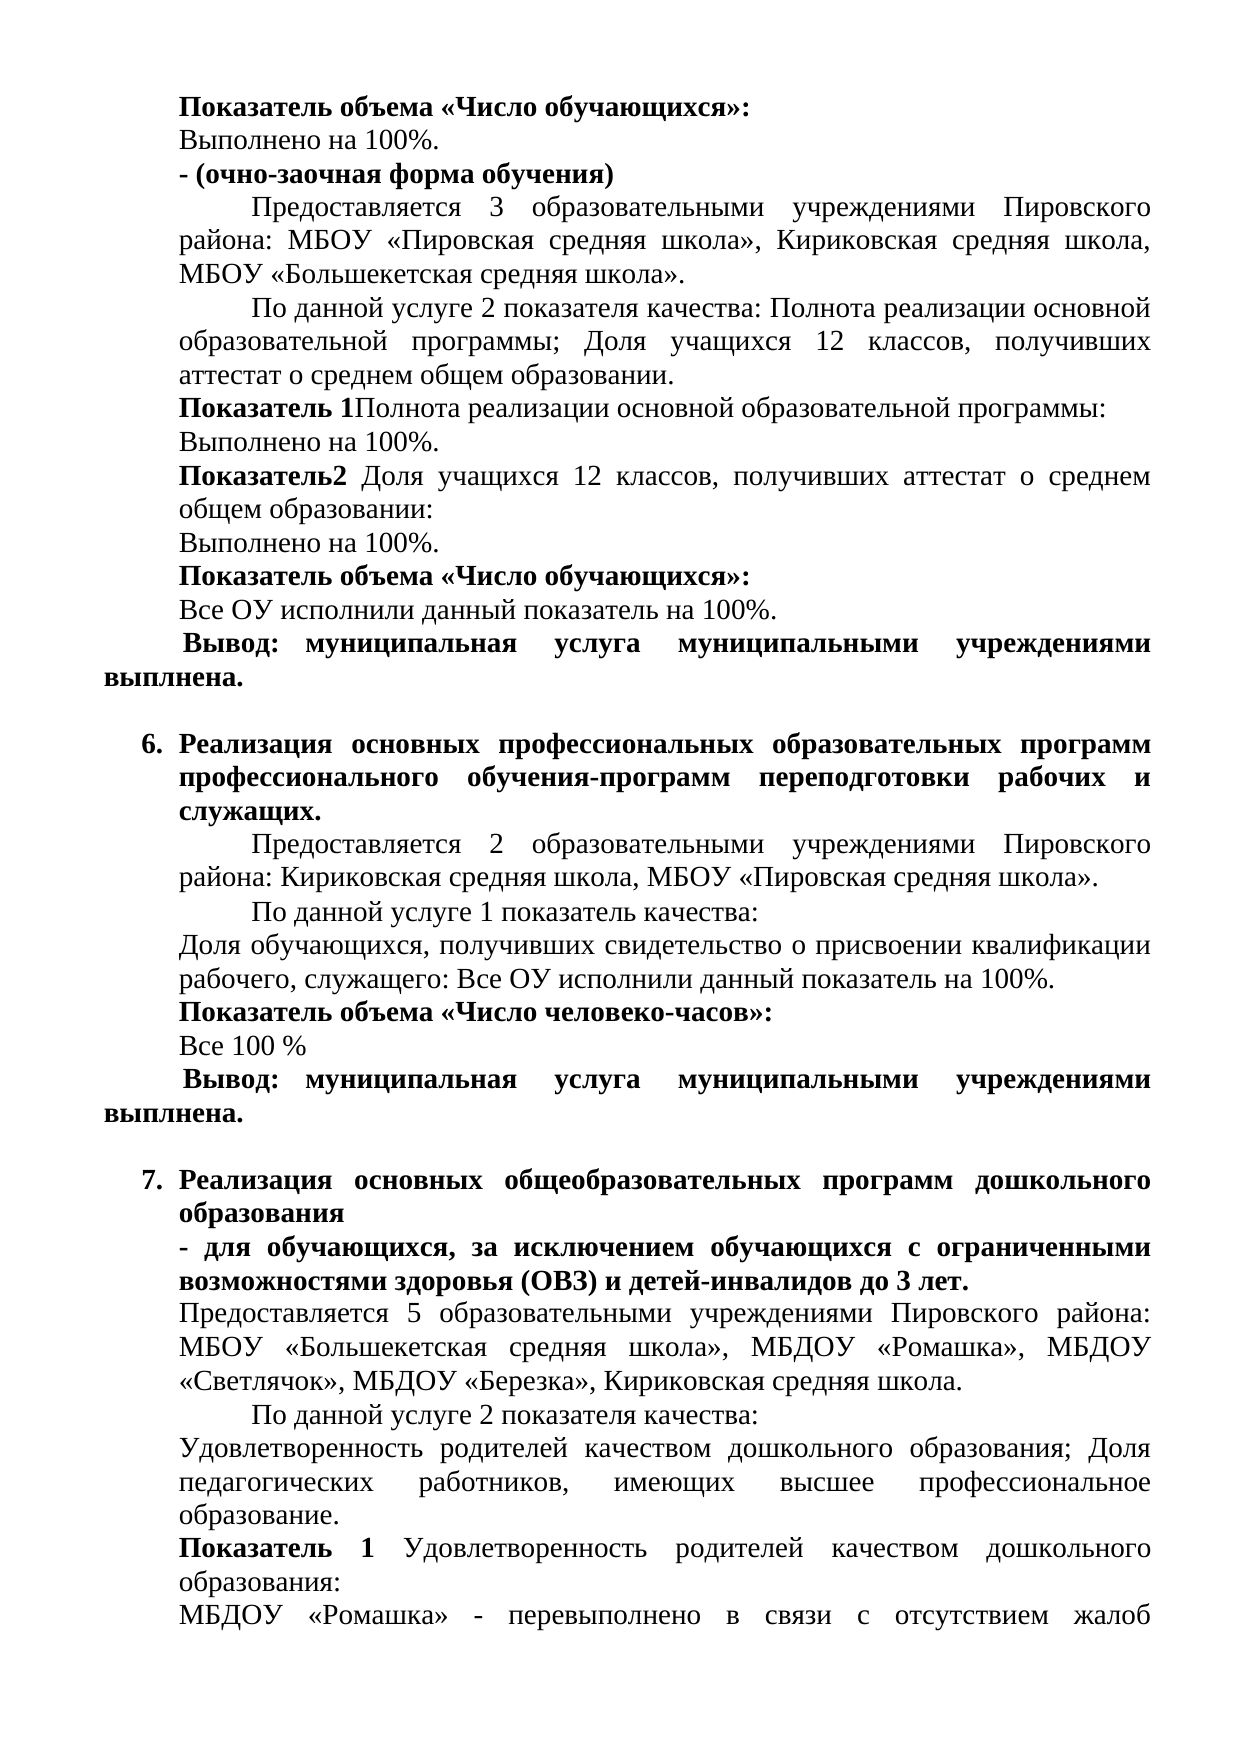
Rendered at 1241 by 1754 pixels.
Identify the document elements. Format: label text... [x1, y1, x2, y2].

text Предоставляется 3 образовательными учреждениями Пировского района: МБОУ «Пировская средняя школа», Кириковская средняя школа, МБОУ «Большекетская средняя школа». [178, 189, 1152, 290]
list Реализация основных общеобразовательных программ дошкольного образования [141, 1162, 1152, 1229]
text Показатель 1Полнота реализации основной образовательной программы: [178, 391, 1152, 424]
text Все 100 % [178, 1028, 1152, 1061]
text - (очно-заочная форма обучения) [178, 156, 1152, 189]
text Вывод: муниципальная услуга муниципальными учреждениями выплнена. [103, 625, 1152, 692]
text Показатель объема «Число человеко-часов»: [178, 994, 1152, 1028]
text Удовлетворенность родителей качеством дошкольного образования; Доля педагогических работников, имеющих высшее профессиональное образование. [178, 1430, 1152, 1531]
text Предоставляется 5 образовательными учреждениями Пировского района: МБОУ «Большекетская средняя школа», МБДОУ «Ромашка», МБДОУ «Светлячок», МБДОУ «Березка», Кириковская средняя школа. [178, 1296, 1152, 1397]
text - для обучающихся, за исключением обучающихся с ограниченными возможностями здоровья (ОВЗ) и детей-инвалидов до 3 лет. [178, 1229, 1152, 1296]
text Показатель 1 Удовлетворенность родителей качеством дошкольного образования: [178, 1531, 1152, 1598]
text Показатель2 Доля учащихся 12 классов, получивших аттестат о среднем общем образовании: [178, 458, 1152, 525]
text Выполнено на 100%. [178, 424, 1152, 458]
text Выполнено на 100%. [178, 122, 1152, 156]
text Показатель объема «Число обучающихся»: [178, 558, 1152, 592]
text Показатель объема «Число обучающихся»: [178, 89, 1152, 122]
text Доля обучающихся, получивших свидетельство о присвоении квалификации рабочего, служащего: Все ОУ исполнили данный показатель на 100%. [178, 927, 1152, 994]
text По данной услуге 1 показатель качества: [178, 894, 1152, 927]
text Выполнено на 100%. [178, 525, 1152, 558]
text По данной услуге 2 показателя качества: Полнота реализации основной образовательной программы; Доля учащихся 12 классов, получивших аттестат о среднем общем образовании. [178, 290, 1152, 391]
text Все ОУ исполнили данный показатель на 100%. [178, 592, 1152, 625]
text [178, 1598, 1152, 1632]
text Вывод: муниципальная услуга муниципальными учреждениями выплнена. [103, 1061, 1152, 1128]
text По данной услуге 2 показателя качества: [178, 1397, 1152, 1430]
text Предоставляется 2 образовательными учреждениями Пировского района: Кириковская средняя школа, МБОУ «Пировская средняя школа». [178, 827, 1152, 894]
list Реализация основных профессиональных образовательных программ профессионального обучения-программ переподготовки рабочих и служащих. [141, 726, 1152, 827]
